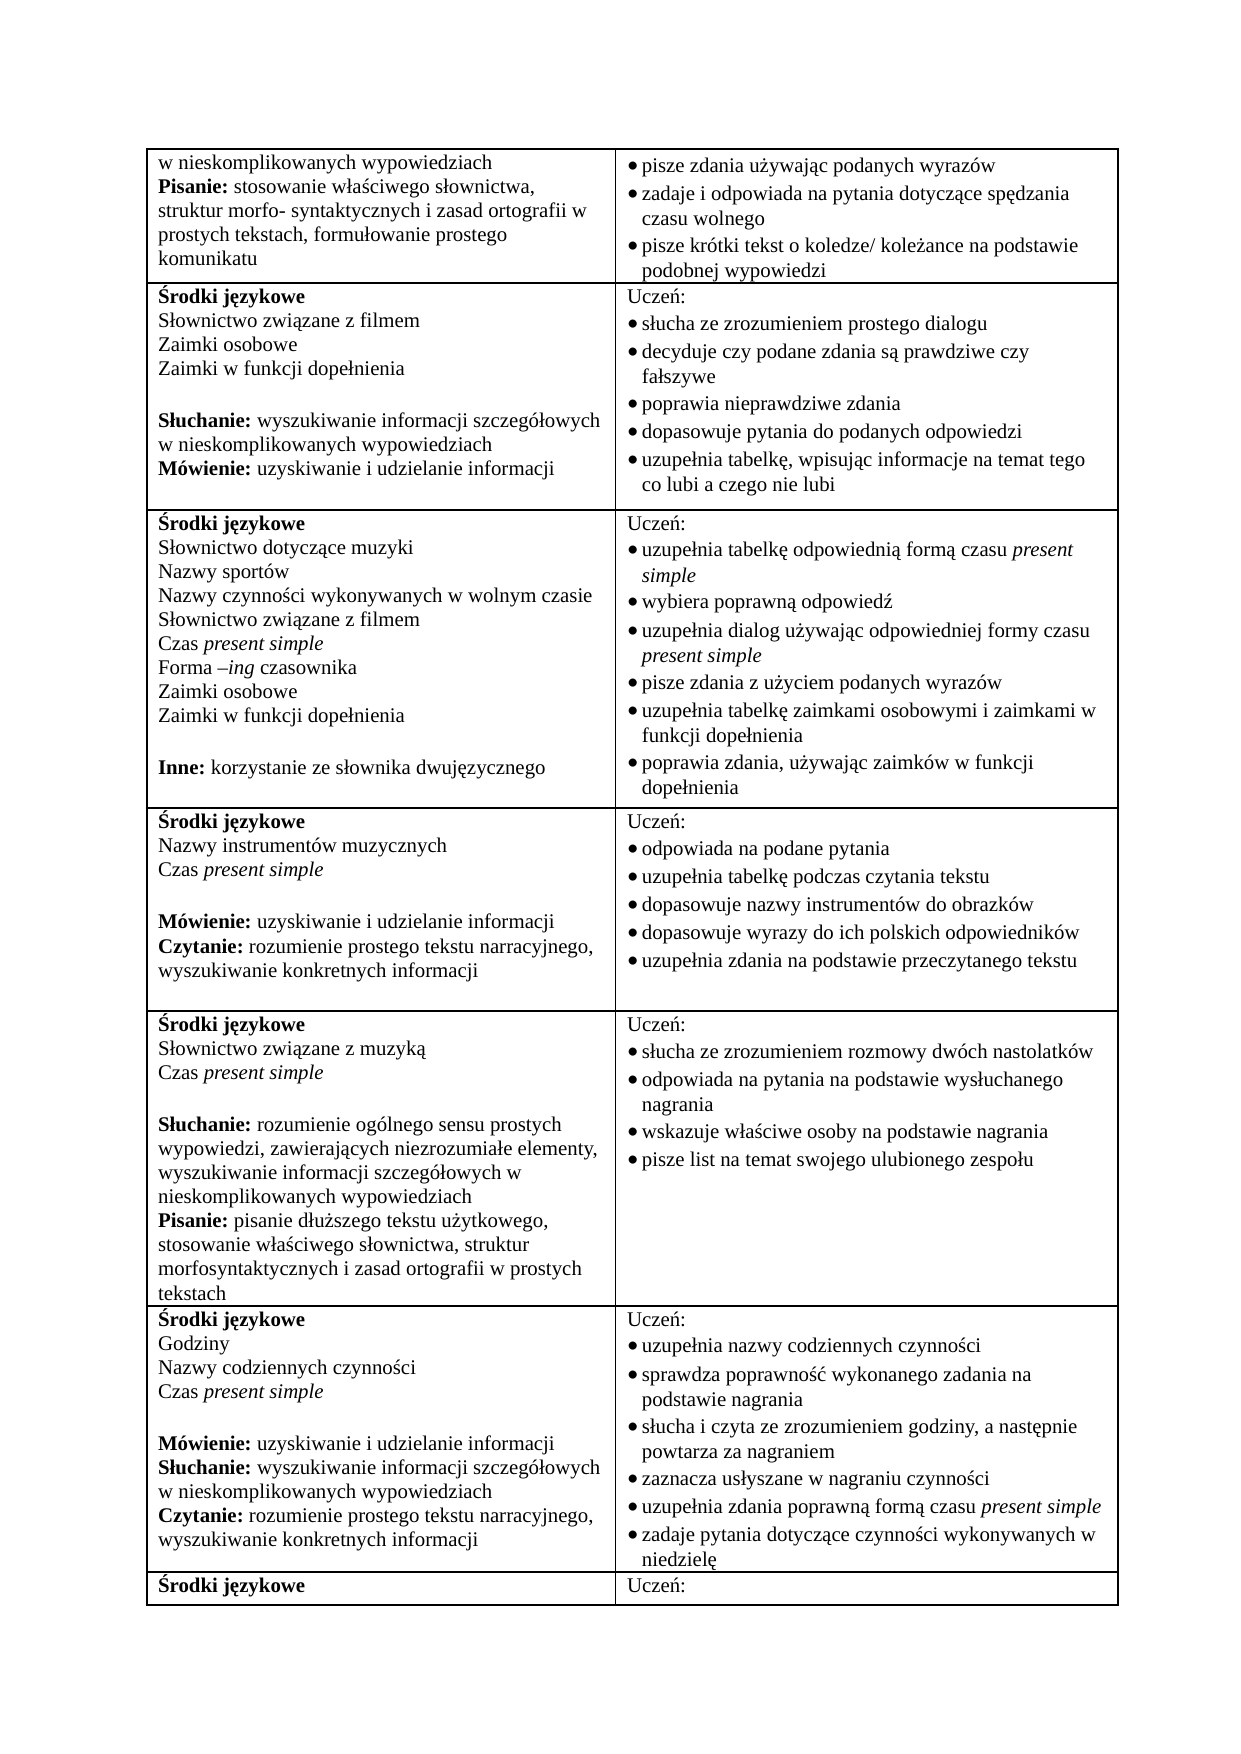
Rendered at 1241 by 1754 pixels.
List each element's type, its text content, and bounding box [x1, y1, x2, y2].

table_cell Środki językowe Słownictwo związane z filmem Zaimki osobowe Zaimki w funkcji dopełnienia Słuchanie: wyszukiwanie informacji szczegółowych w nieskomplikowanych wypowiedziach Mówienie: uzyskiwanie i udzielanie informacji [148, 284, 615, 508]
table_cell Uczeń: uzupełnia nazwy codziennych czynności sprawdza poprawność wykonanego zadania na podstawie nagrania słucha i czyta ze zrozumieniem godziny, a następnie powtarza za nagraniem zaznacza usłyszane w nagraniu czynności uzupełnia zdania poprawną formą czasu present simple zadaje pytania dotyczące czynności wykonywanych w niedzielę [616, 1307, 1117, 1571]
table_cell Środki językowe Nazwy instrumentów muzycznych Czas present simple Mówienie: uzyskiwanie i udzielanie informacji Czytanie: rozumienie prostego tekstu narracyjnego, wyszukiwanie konkretnych informacji [148, 809, 615, 1010]
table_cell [616, 150, 1117, 282]
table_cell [148, 1573, 615, 1604]
table_cell Uczeń: słucha ze zrozumieniem rozmowy dwóch nastolatków odpowiada na pytania na podstawie wysłuchanego nagrania wskazuje właściwe osoby na podstawie nagrania pisze list na temat swojego ulubionego zespołu [616, 1012, 1117, 1304]
table_cell Środki językowe Słownictwo związane z muzyką Czas present simple Słuchanie: rozumienie ogólnego sensu prostych wypowiedzi, zawierających niezrozumiałe elementy, wyszukiwanie informacji szczegółowych w nieskomplikowanych wypowiedziach Pisanie: pisanie dłuższego tekstu użytkowego, stosowanie właściwego słownictwa, struktur morfosyntaktycznych i zasad ortografii w prostych tekstach [148, 1012, 615, 1304]
table_cell Uczeń: uzupełnia tabelkę odpowiednią formą czasu present simple wybiera poprawną odpowiedź uzupełnia dialog używając odpowiedniej formy czasu present simple pisze zdania z użyciem podanych wyrazów uzupełnia tabelkę zaimkami osobowymi i zaimkami w funkcji dopełnienia poprawia zdania, używając zaimków w funkcji dopełnienia [616, 511, 1117, 807]
table_cell Uczeń: odpowiada na podane pytania uzupełnia tabelkę podczas czytania tekstu dopasowuje nazwy instrumentów do obrazków dopasowuje wyrazy do ich polskich odpowiedników uzupełnia zdania na podstawie przeczytanego tekstu [616, 809, 1117, 1010]
table_cell Środki językowe Słownictwo dotyczące muzyki Nazwy sportów Nazwy czynności wykonywanych w wolnym czasie Słownictwo związane z filmem Czas present simple Forma –ing czasownika Zaimki osobowe Zaimki w funkcji dopełnienia Inne: korzystanie ze słownika dwujęzycznego [148, 511, 615, 807]
table_cell Środki językowe Godziny Nazwy codziennych czynności Czas present simple Mówienie: uzyskiwanie i udzielanie informacji Słuchanie: wyszukiwanie informacji szczegółowych w nieskomplikowanych wypowiedziach Czytanie: rozumienie prostego tekstu narracyjnego, wyszukiwanie konkretnych informacji [148, 1307, 615, 1571]
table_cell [148, 150, 615, 282]
table_cell Uczeń: słucha ze zrozumieniem prostego dialogu decyduje czy podane zdania są prawdziwe czy fałszywe poprawia nieprawdziwe zdania dopasowuje pytania do podanych odpowiedzi uzupełnia tabelkę, wpisując informacje na temat tego co lubi a czego nie lubi [616, 284, 1117, 508]
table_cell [616, 1573, 1117, 1604]
